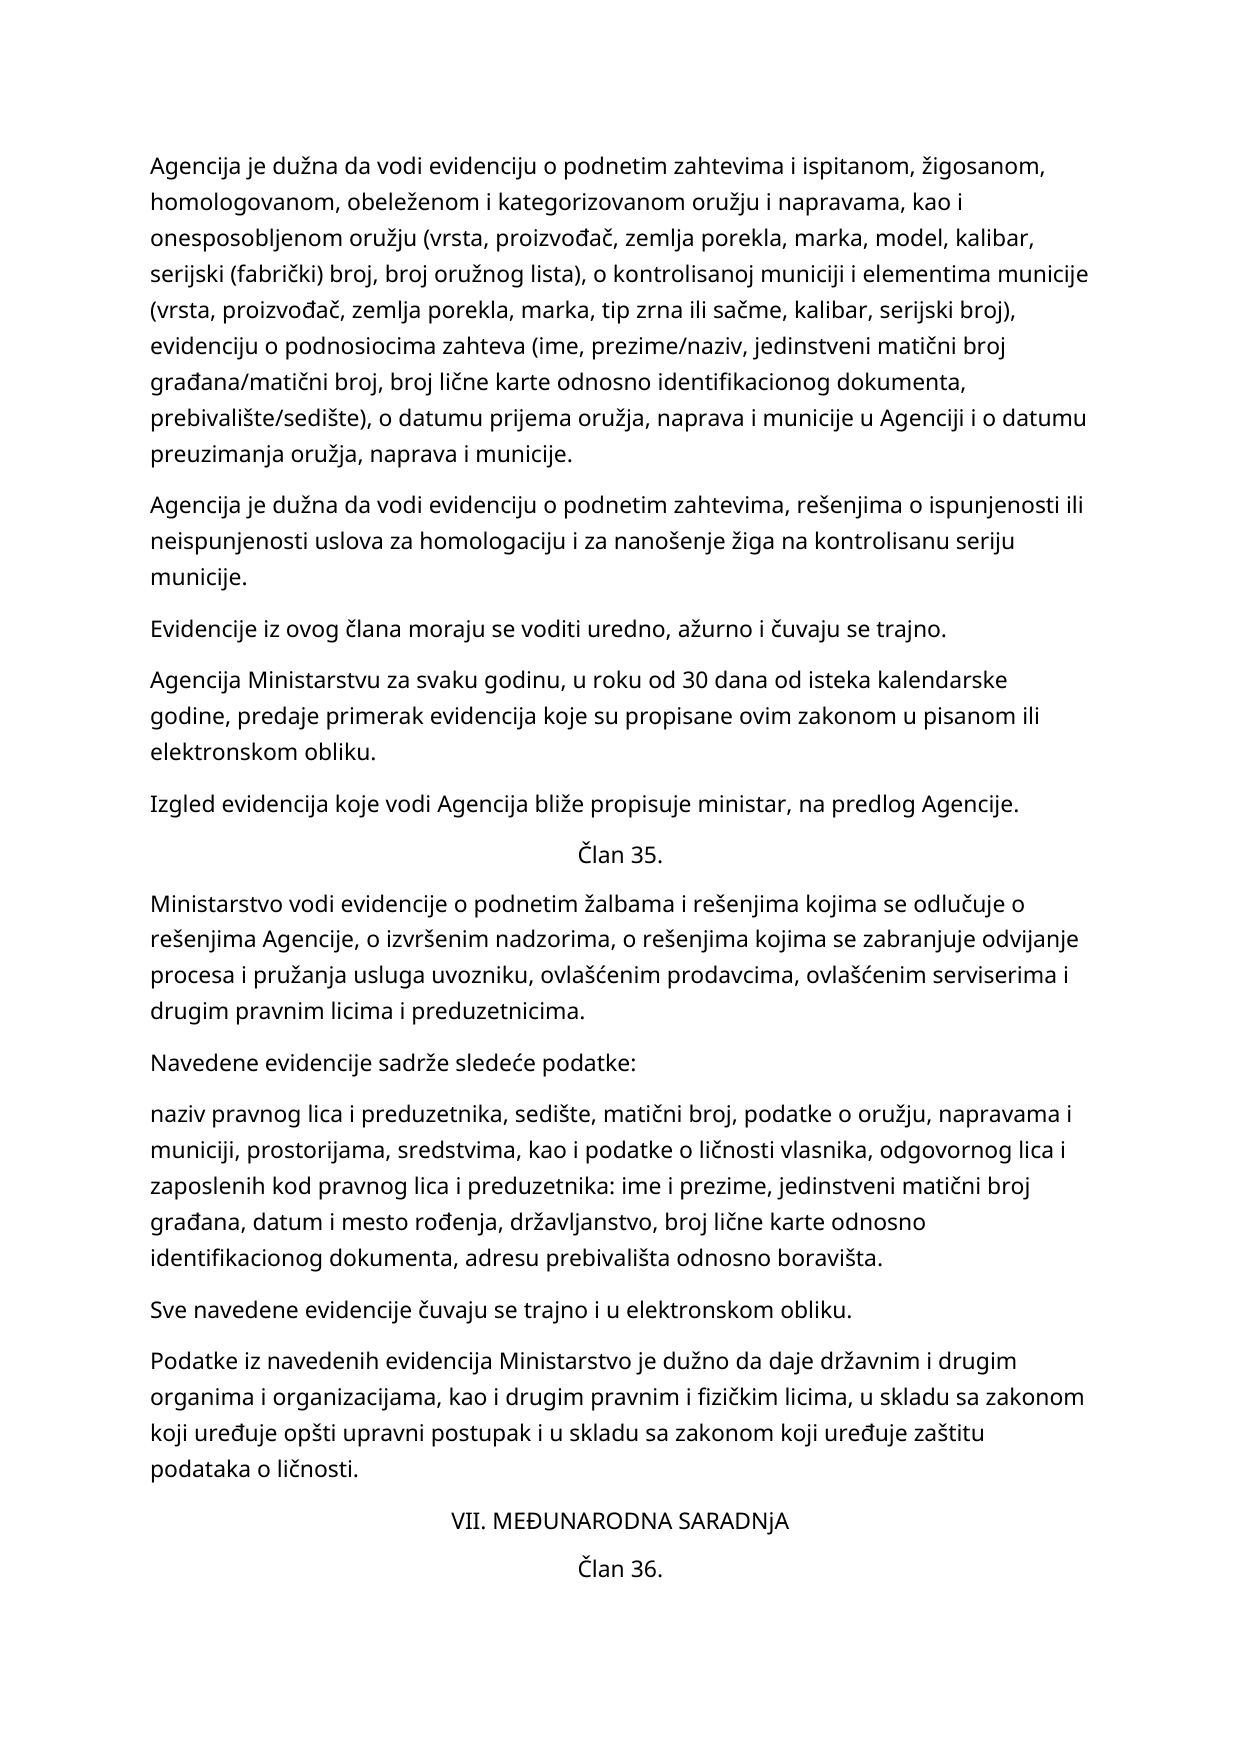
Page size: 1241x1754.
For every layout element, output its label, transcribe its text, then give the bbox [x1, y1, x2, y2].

text Agencija Ministarstvu za svaku godinu, u roku od 30 dana od isteka kalendarske godine, predaje primerak evidencija koje su propisane ovim zakonom u pisanom ili elektronskom obliku. [150, 664, 1090, 767]
text Agencija je dužna da vodi evidenciju o podnetim zahtevima i ispitanom, žigosanom, homologovanom, obeleženom i kategorizovanom oružju i napravama, kao i onesposobljenom oružju (vrsta, proizvođač, zemlja porekla, marka, model, kalibar, serijski (fabrički) broj, broj oružnog lista), o kontrolisanoj municiji i elementima municije (vrsta, proizvođač, zemlja porekla, marka, tip zrna ili sačme, kalibar, serijski broj), evidenciju o podnosiocima zahteva (ime, prezime/naziv, jedinstveni matični broj građana/matični broj, broj lične karte odnosno identifikacionog dokumenta, prebivalište/sedište), o datumu prijema oružja, naprava i municije u Agenciji i o datumu preuzimanja oružja, naprava i municije. [150, 150, 1090, 469]
text Podatke iz navedenih evidencija Ministarstvo je dužno da daje državnim i drugim organima i organizacijama, kao i drugim pravnim i fizičkim licima, u skladu sa zakonom koji uređuje opšti upravni postupak i u skladu sa zakonom koji uređuje zaštitu podataka o ličnosti. [150, 1345, 1090, 1484]
text Sve navedene evidencije čuvaju se trajno i u elektronskom obliku. [150, 1294, 1090, 1325]
text Evidencije iz ovog člana moraju se voditi uredno, ažurno i čuvaju se trajno. [150, 612, 1090, 644]
text Agencija je dužna da vodi evidenciju o podnetim zahtevima, rešenjima o ispunjenosti ili neispunjenosti uslova za homologaciju i za nanošenje žiga na kontrolisanu seriju municije. [150, 489, 1090, 592]
text Ministarstvo vodi evidencije o podnetim žalbama i rešenjima kojima se odlučuje o rešenjima Agencije, o izvršenim nadzorima, o rešenjima kojima se zabranjuje odvijanje procesa i pružanja usluga uvozniku, ovlašćenim prodavcima, ovlašćenim serviserima i drugim pravnim licima i preduzetnicima. [150, 887, 1090, 1027]
text Član 36. [150, 1553, 1090, 1584]
text naziv pravnog lica i preduzetnika, sedište, matični broj, podatke o oružju, napravama i municiji, prostorijama, sredstvima, kao i podatke o ličnosti vlasnika, odgovornog lica i zaposlenih kod pravnog lica i preduzetnika: ime i prezime, jedinstveni matični broj građana, datum i mesto rođenja, državljanstvo, broj lične karte odnosno identifikacionog dokumenta, adresu prebivališta odnosno boravišta. [150, 1098, 1090, 1273]
text VII. MEĐUNARODNA SARADNjA [150, 1505, 1090, 1536]
text Izgled evidencija koje vodi Agencija bliže propisuje ministar, na predlog Agencije. [150, 787, 1090, 819]
text Član 35. [150, 839, 1090, 870]
text Navedene evidencije sadrže sledeće podatke: [150, 1047, 1090, 1078]
